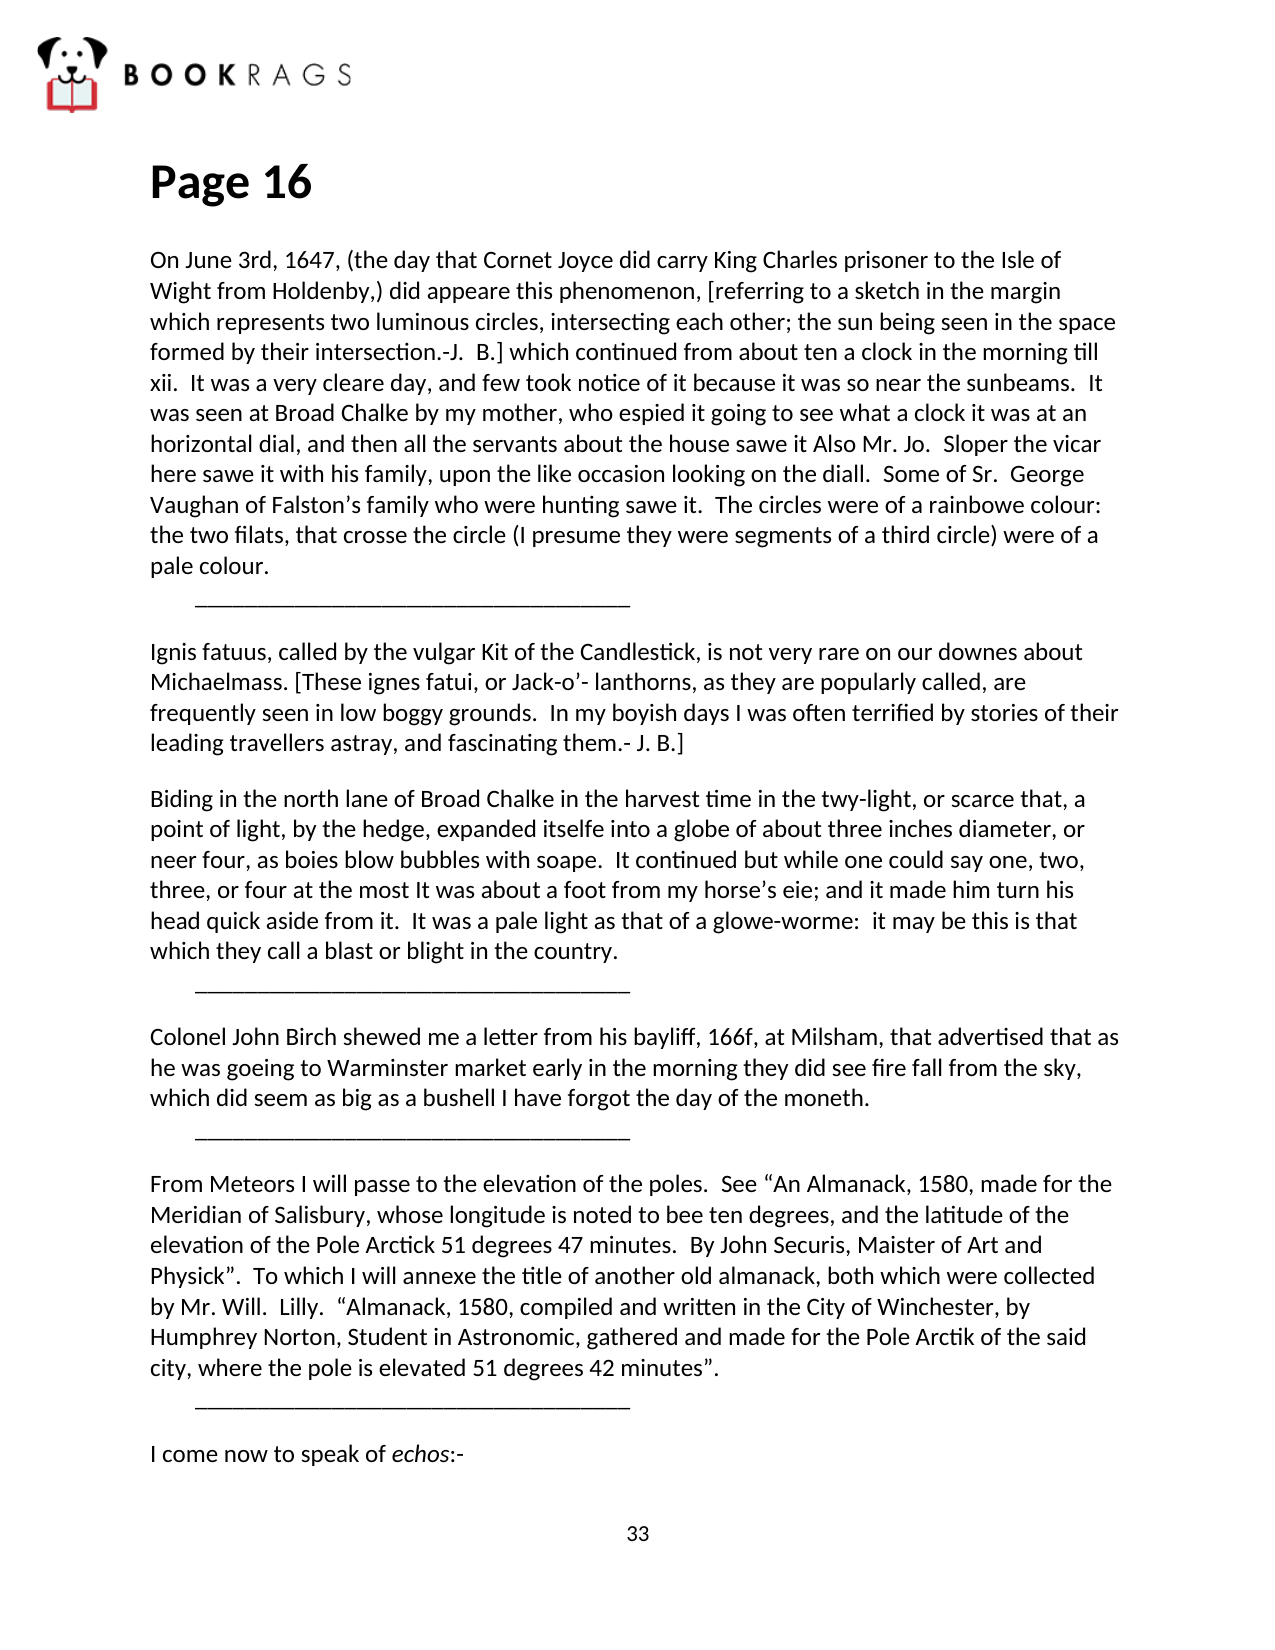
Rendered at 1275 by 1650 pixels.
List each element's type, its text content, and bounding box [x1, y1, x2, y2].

text Colonel John Birch shewed me a letter from his bayliff, 166f, at Milsham, that advertised that as he was goeing to Warminster market early in the morning they did see fire fall from the sky, which did seem as big as a bushell I have forgot the day of the moneth. ___________________________________ [150, 1022, 1125, 1144]
text Page 16 [150, 150, 1125, 211]
text I come now to speak of echos:- [150, 1438, 1125, 1468]
text Biding in the north lane of Broad Chalke in the harvest time in the twy-light, or scarce that, a point of light, by the hedge, expanded itselfe into a globe of about three inches diameter, or neer four, as boies blow bubbles with soape. It continued but while one could say one, two, three, or four at the most It was about a foot from my horse’s eie; and it made him turn his head quick aside from it. It was a pale light as that of a glowe-worme: it may be this is that which they call a blast or blight in the country. ___________________________________ [150, 783, 1125, 997]
picture [37, 37, 351, 113]
text On June 3rd, 1647, (the day that Cornet Joyce did carry King Charles prisoner to the Isle of Wight from Holdenby,) did appeare this phenomenon, [referring to a sketch in the margin which represents two luminous circles, intersecting each other; the sun being seen in the space formed by their intersection.-J. B.] which continued from about ten a clock in the morning till xii. It was a very cleare day, and few took notice of it because it was so near the sunbeams. It was seen at Broad Chalke by my mother, who espied it going to see what a clock it was at an horizontal dial, and then all the servants about the house sawe it Also Mr. Jo. Sloper the vicar here sawe it with his family, upon the like occasion looking on the diall. Some of Sr. George Vaughan of Falston’s family who were hunting sawe it. The circles were of a rainbowe colour: the two filats, that crosse the circle (I presume they were segments of a third circle) were of a pale colour. ___________________________________ [150, 244, 1125, 611]
text From Meteors I will passe to the elevation of the poles. See “An Almanack, 1580, made for the Meridian of Salisbury, whose longitude is noted to bee ten degrees, and the latitude of the elevation of the Pole Arctick 51 degrees 47 minutes. By John Securis, Maister of Art and Physick”. To which I will annexe the title of another old almanack, both which were collected by Mr. Will. Lilly. “Almanack, 1580, compiled and written in the City of Winchester, by Humphrey Norton, Student in Astronomic, gathered and made for the Pole Arctik of the said city, where the pole is elevated 51 degrees 42 minutes”. ___________________________________ [150, 1169, 1125, 1413]
text Ignis fatuus, called by the vulgar Kit of the Candlestick, is not very rare on our downes about Michaelmass. [These ignes fatui, or Jack-o’- lanthorns, as they are popularly called, are frequently seen in low boggy grounds. In my boyish days I was often terrified by stories of their leading travellers astray, and fascinating them.- J. B.] [150, 636, 1125, 758]
